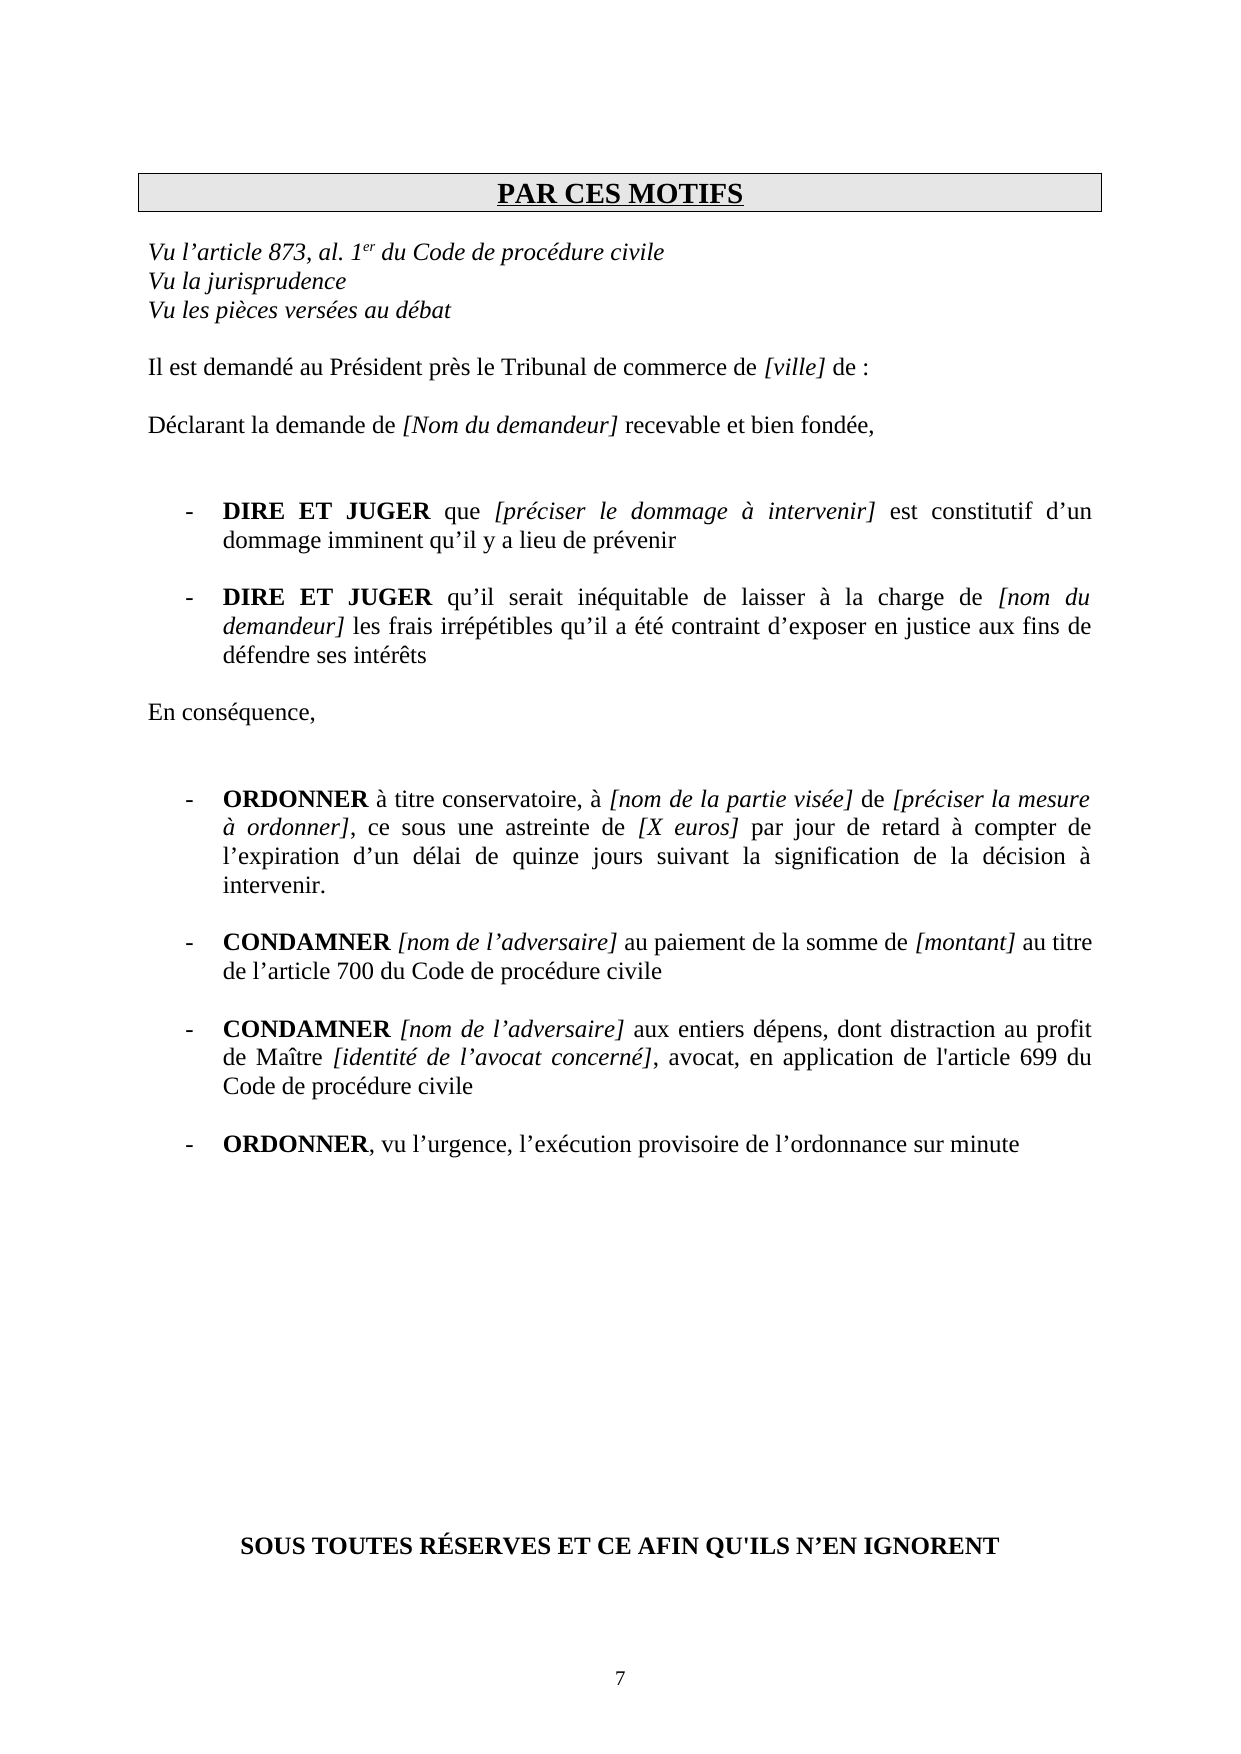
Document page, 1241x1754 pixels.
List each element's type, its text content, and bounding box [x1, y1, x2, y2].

list ORDONNER, vu l’urgence, l’exécution provisoire de l’ordonnance sur minute [185, 1129, 1092, 1157]
list ORDONNER à titre conservatoire, à [nom de la partie visée] de [préciser la mesure à ordonner], ce sous une astreinte de [X euros] par jour de retard à compter de l’expiration d’un délai de quinze jours suivant la signification de la décision à intervenir. [185, 784, 1092, 899]
text Vu la jurisprudence [148, 266, 1092, 295]
text SOUS TOUTES RÉSERVES ET CE AFIN QU'ILS N’EN IGNORENT [148, 1531, 1092, 1560]
text Vu les pièces versées au débat [148, 295, 1092, 324]
text Déclarant la demande de [Nom du demandeur] recevable et bien fondée, [148, 410, 1092, 439]
text En conséquence, [148, 697, 1092, 726]
text Vu l’article 873, al. 1er du Code de procédure civile [148, 237, 1092, 266]
list CONDAMNER [nom de l’adversaire] au paiement de la somme de [montant] au titre de l’article 700 du Code de procédure civile [185, 927, 1092, 985]
list CONDAMNER [nom de l’adversaire] aux entiers dépens, dont distraction au profit de Maître [identité de l’avocat concerné], avocat, en application de l'article 699 du Code de procédure civile [185, 1014, 1092, 1100]
text Il est demandé au Président près le Tribunal de commerce de [ville] de : [148, 352, 1092, 381]
list DIRE ET JUGER que [préciser le dommage à intervenir] est constitutif d’un dommage imminent qu’il y a lieu de prévenir [185, 496, 1092, 554]
text PAR CES MOTIFS [139, 174, 1101, 211]
list DIRE ET JUGER qu’il serait inéquitable de laisser à la charge de [nom du demandeur] les frais irrépétibles qu’il a été contraint d’exposer en justice aux fins de défendre ses intérêts [185, 582, 1092, 669]
